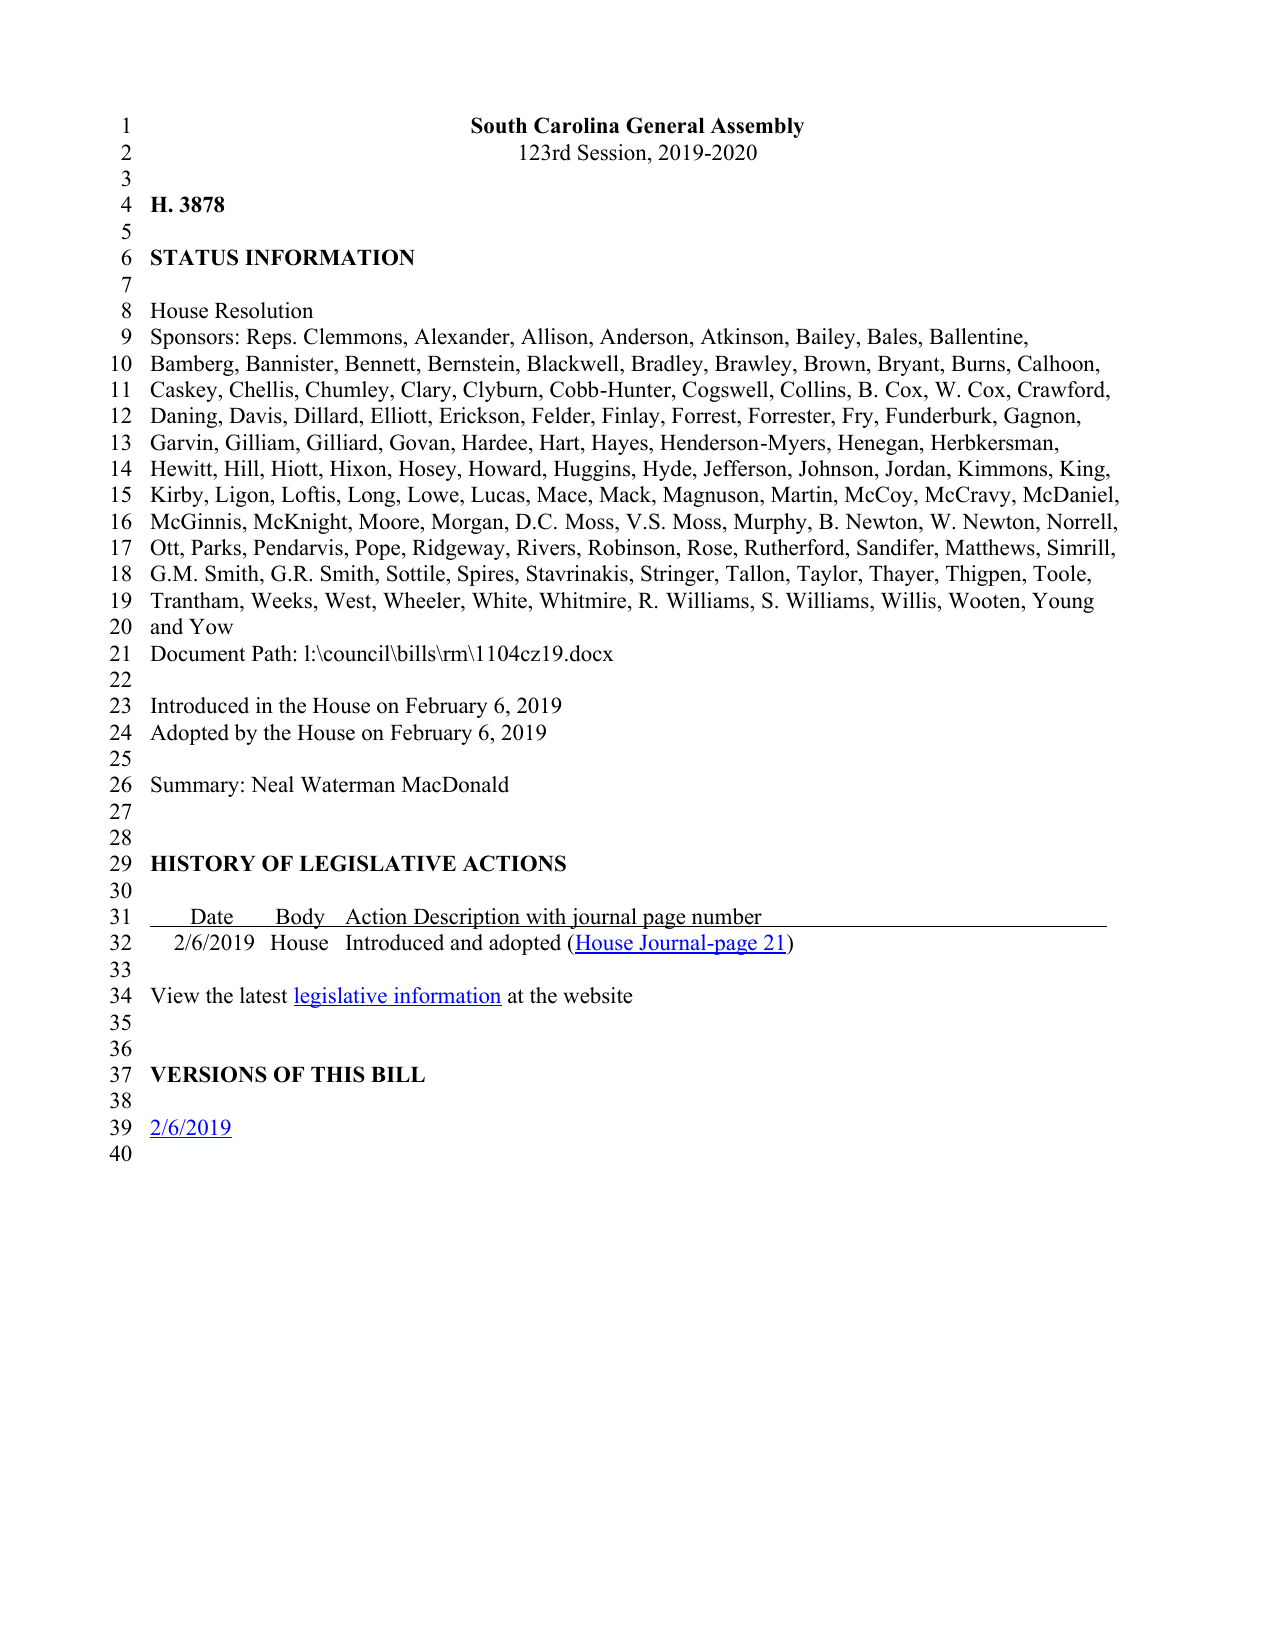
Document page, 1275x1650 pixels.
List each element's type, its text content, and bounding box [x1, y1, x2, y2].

text 2/6/2019 [150, 1114, 1125, 1140]
text Document Path: l:\council\bills\rm\1104cz19.docx [150, 639, 1125, 666]
text STATUS INFORMATION [150, 244, 1125, 271]
text View the latest legislative information at the website [150, 982, 1125, 1008]
text House Resolution [150, 297, 1125, 323]
text 2/6/2019 House Introduced and adopted (House Journal-page 21) [150, 929, 1125, 956]
text H. 3878 [150, 192, 1125, 218]
text Introduced in the House on February 6, 2019 [150, 692, 1125, 719]
text Date Body Action Description with journal page number [150, 903, 1125, 929]
text VERSIONS OF THIS BILL [150, 1061, 1125, 1088]
text Sponsors: Reps. Clemmons, Alexander, Allison, Anderson, Atkinson, Bailey, Bales, Ballentine, Bamberg, Bannister, Bennett, Bernstein, Blackwell, Bradley, Brawley, Brown, Bryant, Burns, Calhoon, Caskey, Chellis, Chumley, Clary, Clyburn, Cobb-Hunter, Cogswell, Collins, B. Cox, W. Cox, Crawford, Daning, Davis, Dillard, Elliott, Erickson, Felder, Finlay, Forrest, Forrester, Fry, Funderburk, Gagnon, Garvin, Gilliam, Gilliard, Govan, Hardee, Hart, Hayes, Henderson-Myers, Henegan, Herbkersman, Hewitt, Hill, Hiott, Hixon, Hosey, Howard, Huggins, Hyde, Jefferson, Johnson, Jordan, Kimmons, King, Kirby, Ligon, Loftis, Long, Lowe, Lucas, Mace, Mack, Magnuson, Martin, McCoy, McCravy, McDaniel, McGinnis, McKnight, Moore, Morgan, D.C. Moss, V.S. Moss, Murphy, B. Newton, W. Newton, Norrell, Ott, Parks, Pendarvis, Pope, Ridgeway, Rivers, Robinson, Rose, Rutherford, Sandifer, Matthews, Simrill, G.M. Smith, G.R. Smith, Sottile, Spires, Stavrinakis, Stringer, Tallon, Taylor, Thayer, Thigpen, Toole, Trantham, Weeks, West, Wheeler, White, Whitmire, R. Williams, S. Williams, Willis, Wooten, Young and Yow [150, 323, 1125, 639]
text 123rd Session, 2019-2020 [150, 139, 1125, 165]
text HISTORY OF LEGISLATIVE ACTIONS [150, 850, 1125, 877]
text Adopted by the House on February 6, 2019 [150, 719, 1125, 745]
text Summary: Neal Waterman MacDonald [150, 771, 1125, 798]
text South Carolina General Assembly [150, 112, 1125, 139]
